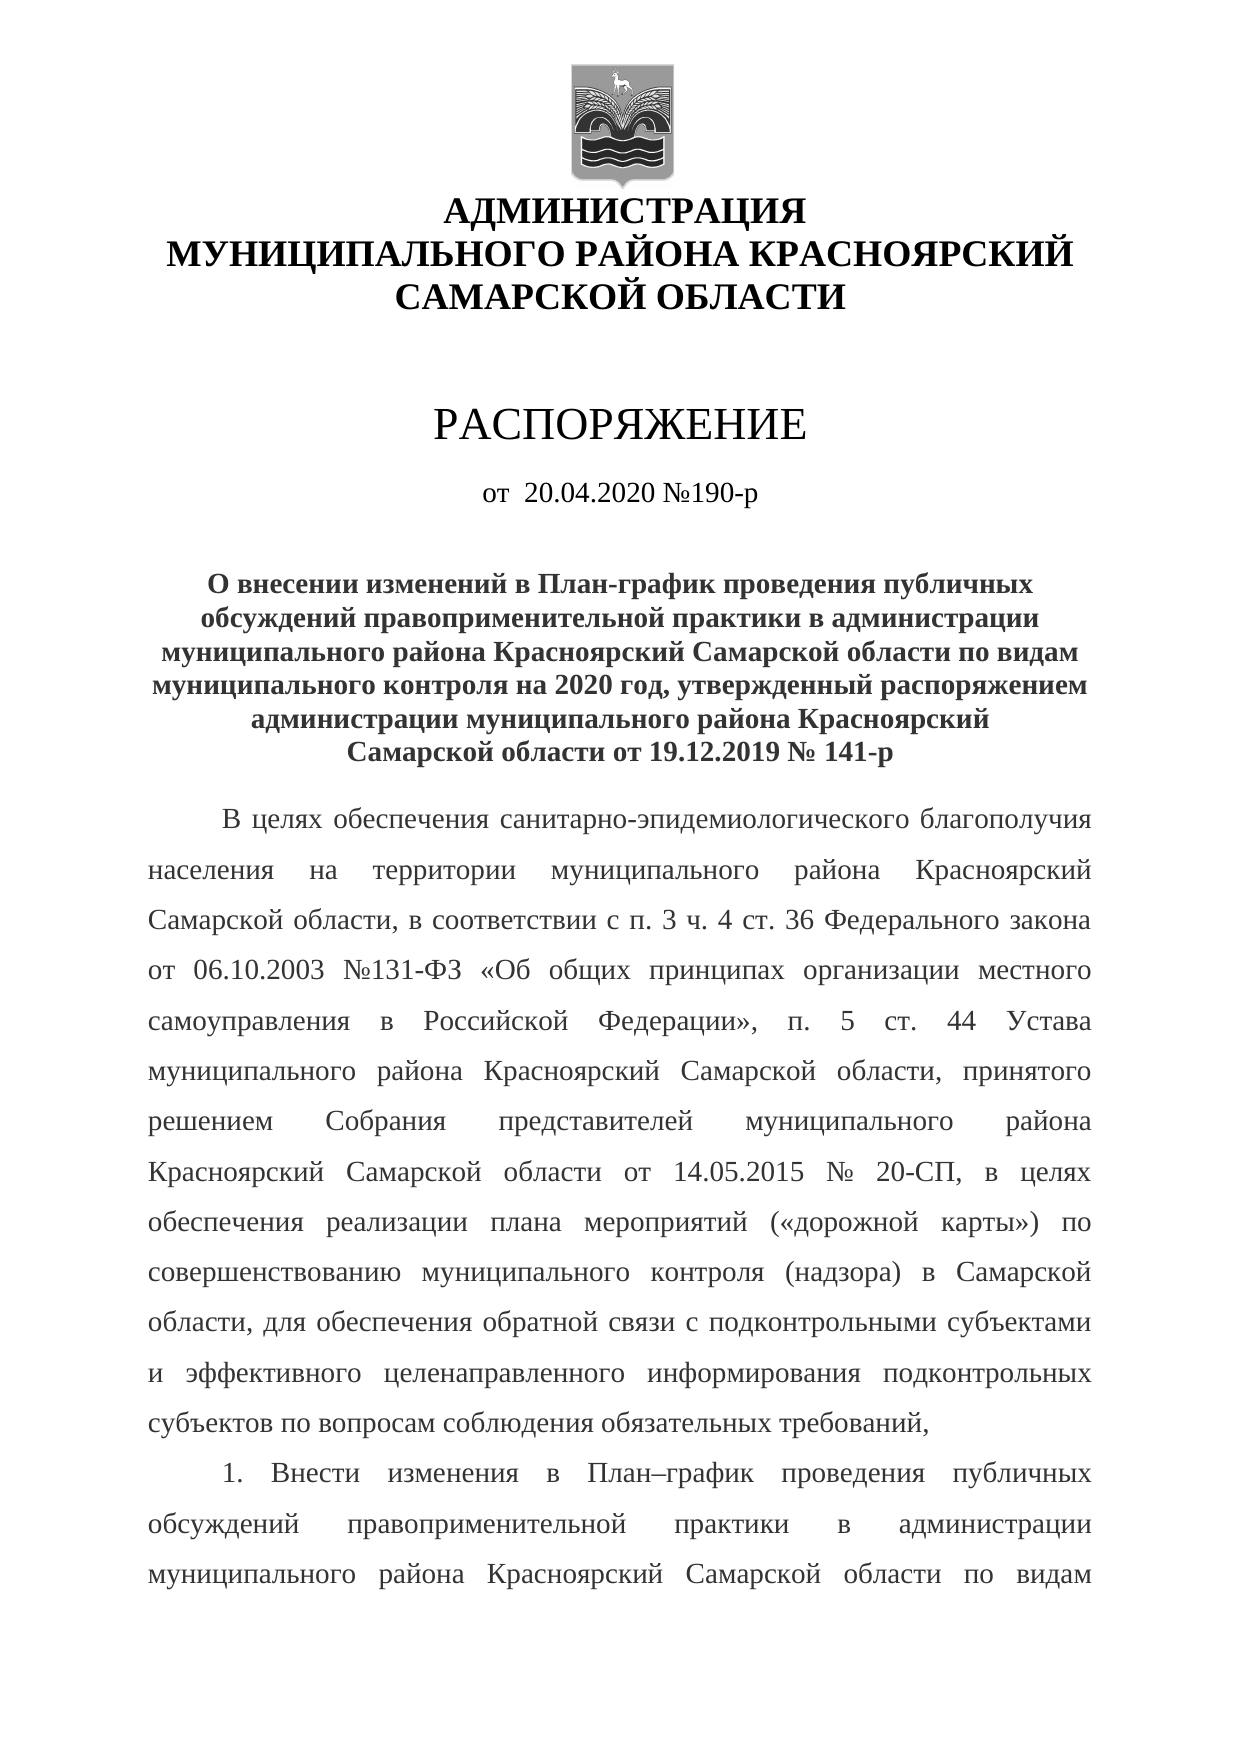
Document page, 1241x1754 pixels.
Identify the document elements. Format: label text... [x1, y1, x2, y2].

text О внесении изменений в План-график проведения публичных обсуждений правоприменительной практики в администрации муниципального района Красноярский Самарской области по видам муниципального контроля на 2020 год, утвержденный распоряжением администрации муниципального района Красноярский [148, 567, 1092, 734]
text САМАРСКОЙ ОБЛАСТИ [148, 274, 1092, 317]
text В целях обеспечения санитарно-эпидемиологического благополучия населения на территории муниципального района Красноярский Самарской области, в соответствии с п. 3 ч. 4 ст. 36 Федерального закона от 06.10.2003 №131-ФЗ «Об общих принципах организации местного самоуправления в Российской Федерации», п. 5 ст. 44 Устава муниципального района Красноярский Самарской области, принятого решением Собрания представителей муниципального района Красноярский Самарской области от 14.05.2015 № 20-СП, в целях обеспечения реализации плана мероприятий («дорожной карты») по совершенствованию муниципального контроля (надзора) в Самарской области, для обеспечения обратной связи с подконтрольными субъектами и эффективного целенаправленного информирования подконтрольных субъектов по вопросам соблюдения обязательных требований, [148, 801, 1092, 1439]
text Самарской области от 19.12.2019 № 141-р [148, 734, 1092, 768]
text МУНИЦИПАЛЬНОГО РАЙОНА КРАСНОЯРСКИЙ [148, 231, 1092, 274]
text АДМИНИСТРАЦИЯ [148, 118, 1092, 231]
text РАСПОРЯЖЕНИЕ [148, 397, 1092, 449]
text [148, 1456, 1092, 1590]
text от 20.04.2020 №190-р [148, 476, 1092, 509]
